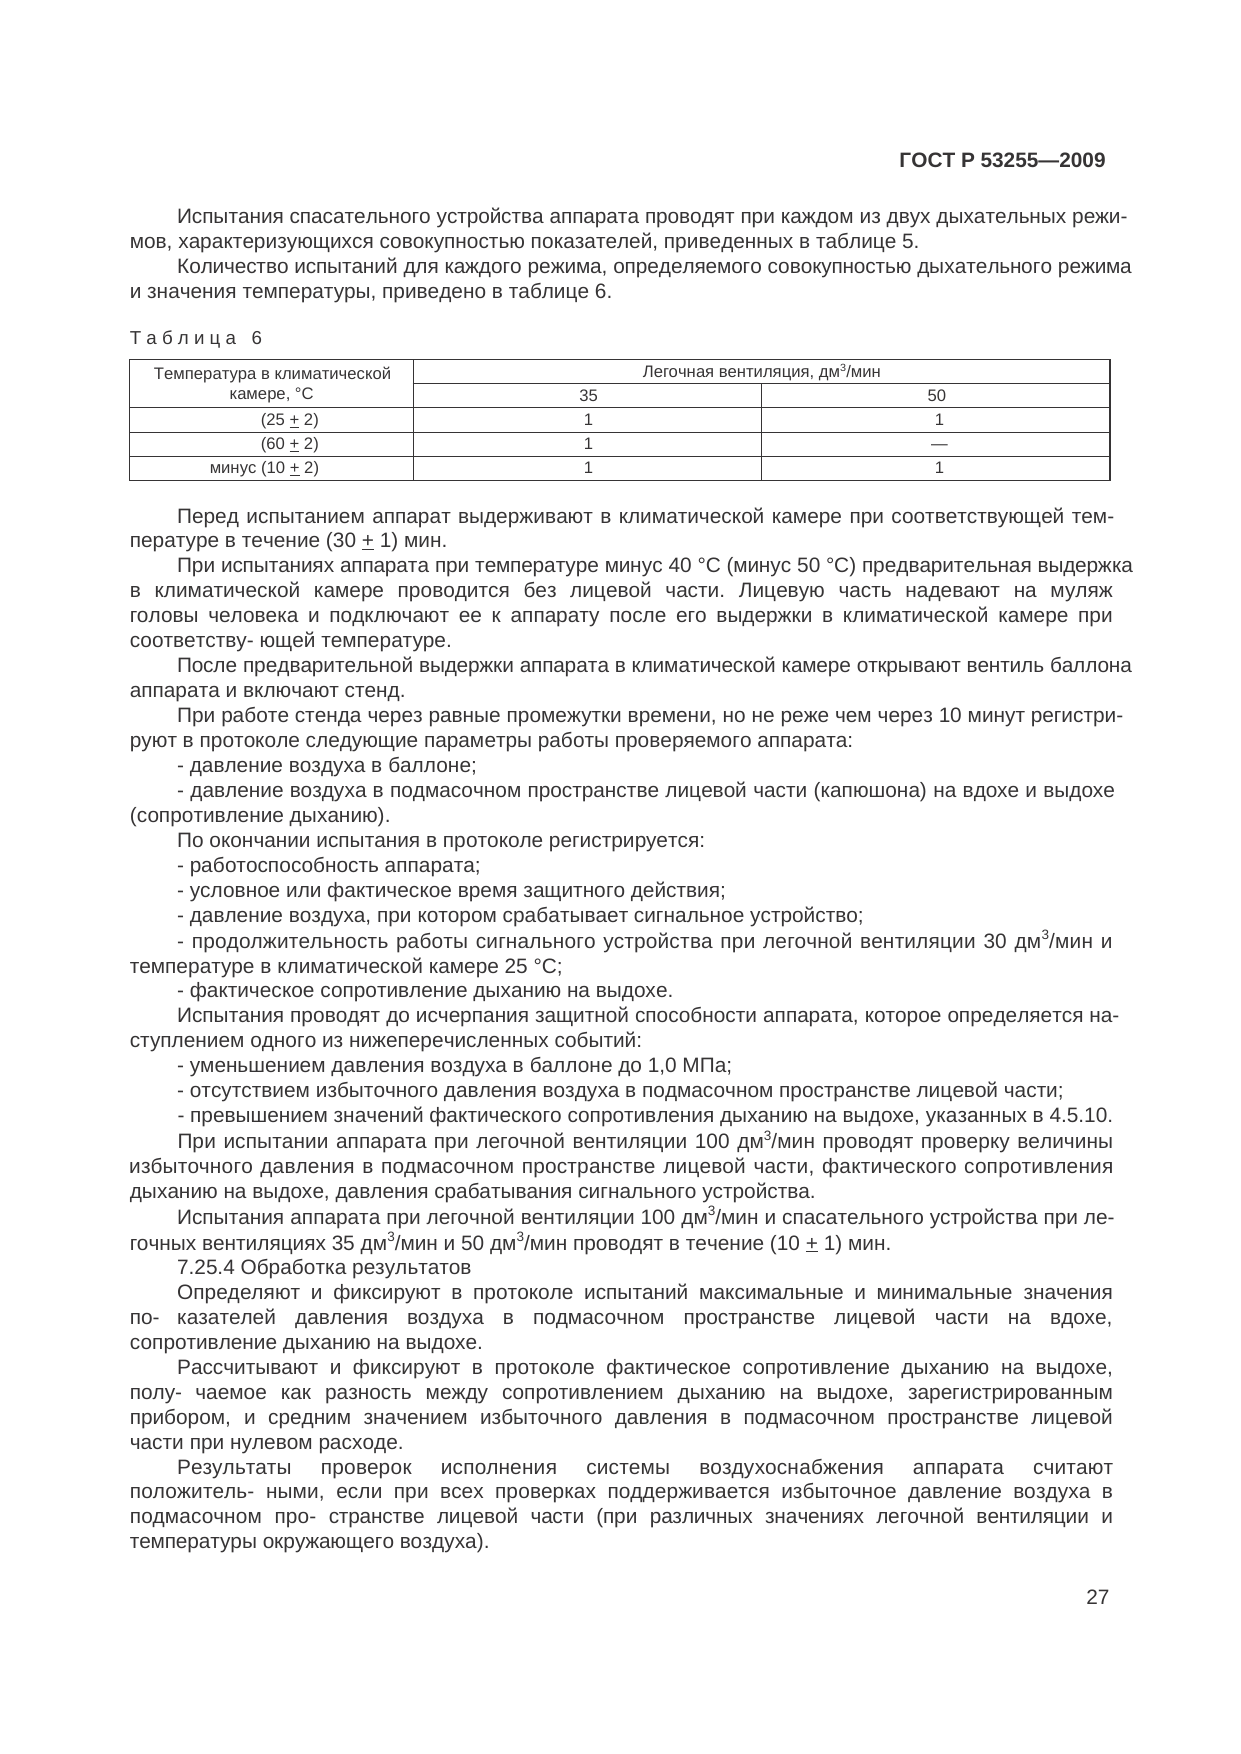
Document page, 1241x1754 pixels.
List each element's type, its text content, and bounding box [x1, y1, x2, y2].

table_cell 1 [762, 457, 1109, 479]
table_cell минус (10 + 2) [130, 457, 413, 479]
text Количество испытаний для каждого режима, определяемого совокупностью дыхательного режима [177, 254, 1136, 278]
text - давление воздуха в баллоне; [177, 752, 1126, 776]
table_cell 35 [414, 384, 761, 407]
text Т а б л и ц а 6 [129, 327, 1126, 348]
text По окончании испытания в протоколе регистрируется: [177, 827, 1126, 851]
text При работе стенда через равные промежутки времени, но не реже чем через 10 минут регистри- руют в протоколе следующие параметры работы проверяемого аппарата: [129, 703, 1137, 752]
text 7.25.4 Обработка результатов [177, 1255, 1126, 1279]
text - давление воздуха в подмасочном пространстве лицевой части (капюшона) на вдохе и выдохе [177, 777, 1136, 801]
text - давление воздуха, при котором срабатывает сигнальное устройство; [177, 902, 1126, 926]
text - условное или фактическое время защитного действия; [177, 877, 1126, 901]
text - фактическое сопротивление дыханию на выдохе. [177, 978, 1126, 1002]
table_cell (60 + 2) [130, 433, 413, 456]
text - отсутствием избыточного давления воздуха в подмасочном пространстве лицевой части; [177, 1078, 1126, 1102]
text После предварительной выдержки аппарата в климатической камере открывают вентиль баллона аппарата и включают стенд. [129, 653, 1136, 702]
text в климатической камере проводится без лицевой части. Лицевую часть надевают на муляж головы человека и подключают ее к аппарату после его выдержки в климатической камере при соответству- ющей температуре. [129, 578, 1113, 652]
text - работоспособность аппарата; [177, 852, 1126, 876]
text - превышением значений фактического сопротивления дыханию на выдохе, указанных в 4.5.10. При испытании аппарата при легочной вентиляции 100 дм3/мин проводят проверку величины избыточного давления в подмасочном пространстве лицевой части, фактического сопротивления [101, 1103, 1113, 1178]
text и значения температуры, приведено в таблице 6. [129, 279, 1126, 303]
text При испытаниях аппарата при температуре минус 40 °С (минус 50 °С) предварительная выдержка [177, 553, 1137, 577]
text Определяют и фиксируют в протоколе испытаний максимальные и минимальные значения по- казателей давления воздуха в подмасочном пространстве лицевой части на вдохе, сопротивление дыханию на выдохе. [129, 1280, 1113, 1354]
table_header Температура в климатической камере, °С [130, 360, 413, 407]
table_header Легочная вентиляция, дм3/мин [414, 360, 1109, 383]
text Результаты проверок исполнения системы воздухоснабжения аппарата считают положитель- ными, если при всех проверках поддерживается избыточное давление воздуха в подмасочном про- странстве лицевой части (при различных значениях легочной вентиляции и температуры окружающего воздуха). [129, 1454, 1113, 1553]
table_cell — [762, 433, 1109, 456]
table_cell 1 [414, 457, 761, 479]
text пературе в течение (30 + 1) мин. [129, 528, 1126, 552]
table_cell 50 [762, 384, 1109, 407]
table_cell 1 [762, 408, 1109, 432]
text Перед испытанием аппарат выдерживают в климатической камере при соответствующей тем- [177, 507, 1136, 527]
text мов, характеризующихся совокупностью показателей, приведенных в таблице 5. [129, 229, 1126, 253]
text (сопротивление дыханию). [129, 802, 1126, 826]
text - уменьшением давления воздуха в баллоне до 1,0 МПа; [177, 1053, 1126, 1077]
text - продолжительность работы сигнального устройства при легочной вентиляции 30 дм3/мин и температуре в климатической камере 25 °С; [129, 927, 1138, 977]
table_cell 1 [414, 433, 761, 456]
text Испытания спасательного устройства аппарата проводят при каждом из двух дыхательных режи- [177, 207, 1136, 228]
text Испытания аппарата при легочной вентиляции 100 дм3/мин и спасательного устройства при ле- гочных вентиляциях 35 дм3/мин и 50 дм3/мин проводят в течение (10 + 1) мин. [129, 1203, 1138, 1254]
table_cell 1 [414, 408, 761, 432]
table_cell (25 + 2) [130, 408, 413, 432]
text Испытания проводят до исчерпания защитной способности аппарата, которое определяется на- ступлением одного из нижеперечисленных событий: [129, 1003, 1136, 1052]
text дыханию на выдохе, давления срабатывания сигнального устройства. [129, 1178, 1126, 1202]
text Рассчитывают и фиксируют в протоколе фактическое сопротивление дыханию на выдохе, полу- чаемое как разность между сопротивлением дыханию на выдохе, зарегистрированным прибором, и средним значением избыточного давления в подмасочном пространстве лицевой части при нулевом расходе. [129, 1355, 1113, 1453]
